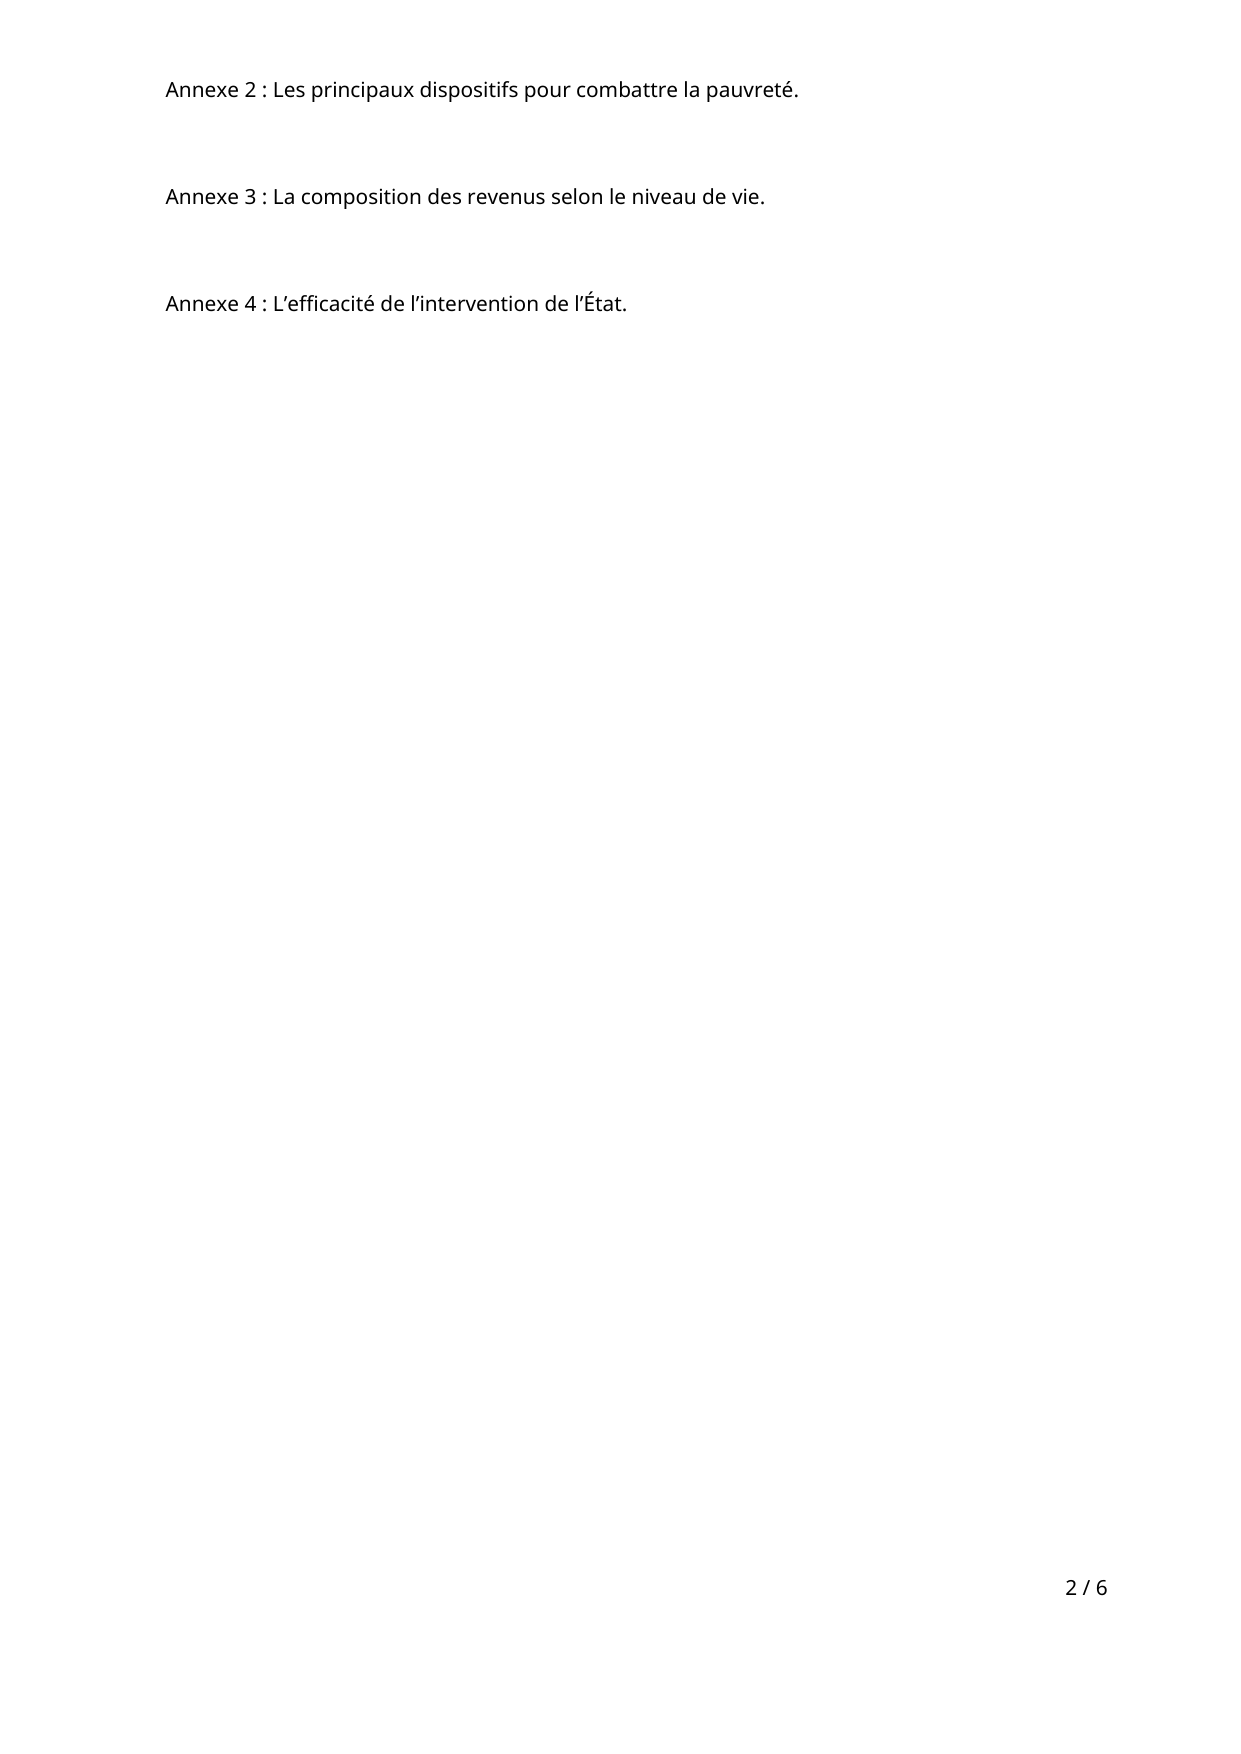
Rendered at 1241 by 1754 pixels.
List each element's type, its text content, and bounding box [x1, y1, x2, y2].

text Annexe 4 : L’efficacité de l’intervention de l’État. [165, 289, 1107, 317]
text Annexe 3 : La composition des revenus selon le niveau de vie. [165, 182, 1107, 210]
text Annexe 2 : Les principaux dispositifs pour combattre la pauvreté. [165, 75, 1107, 103]
